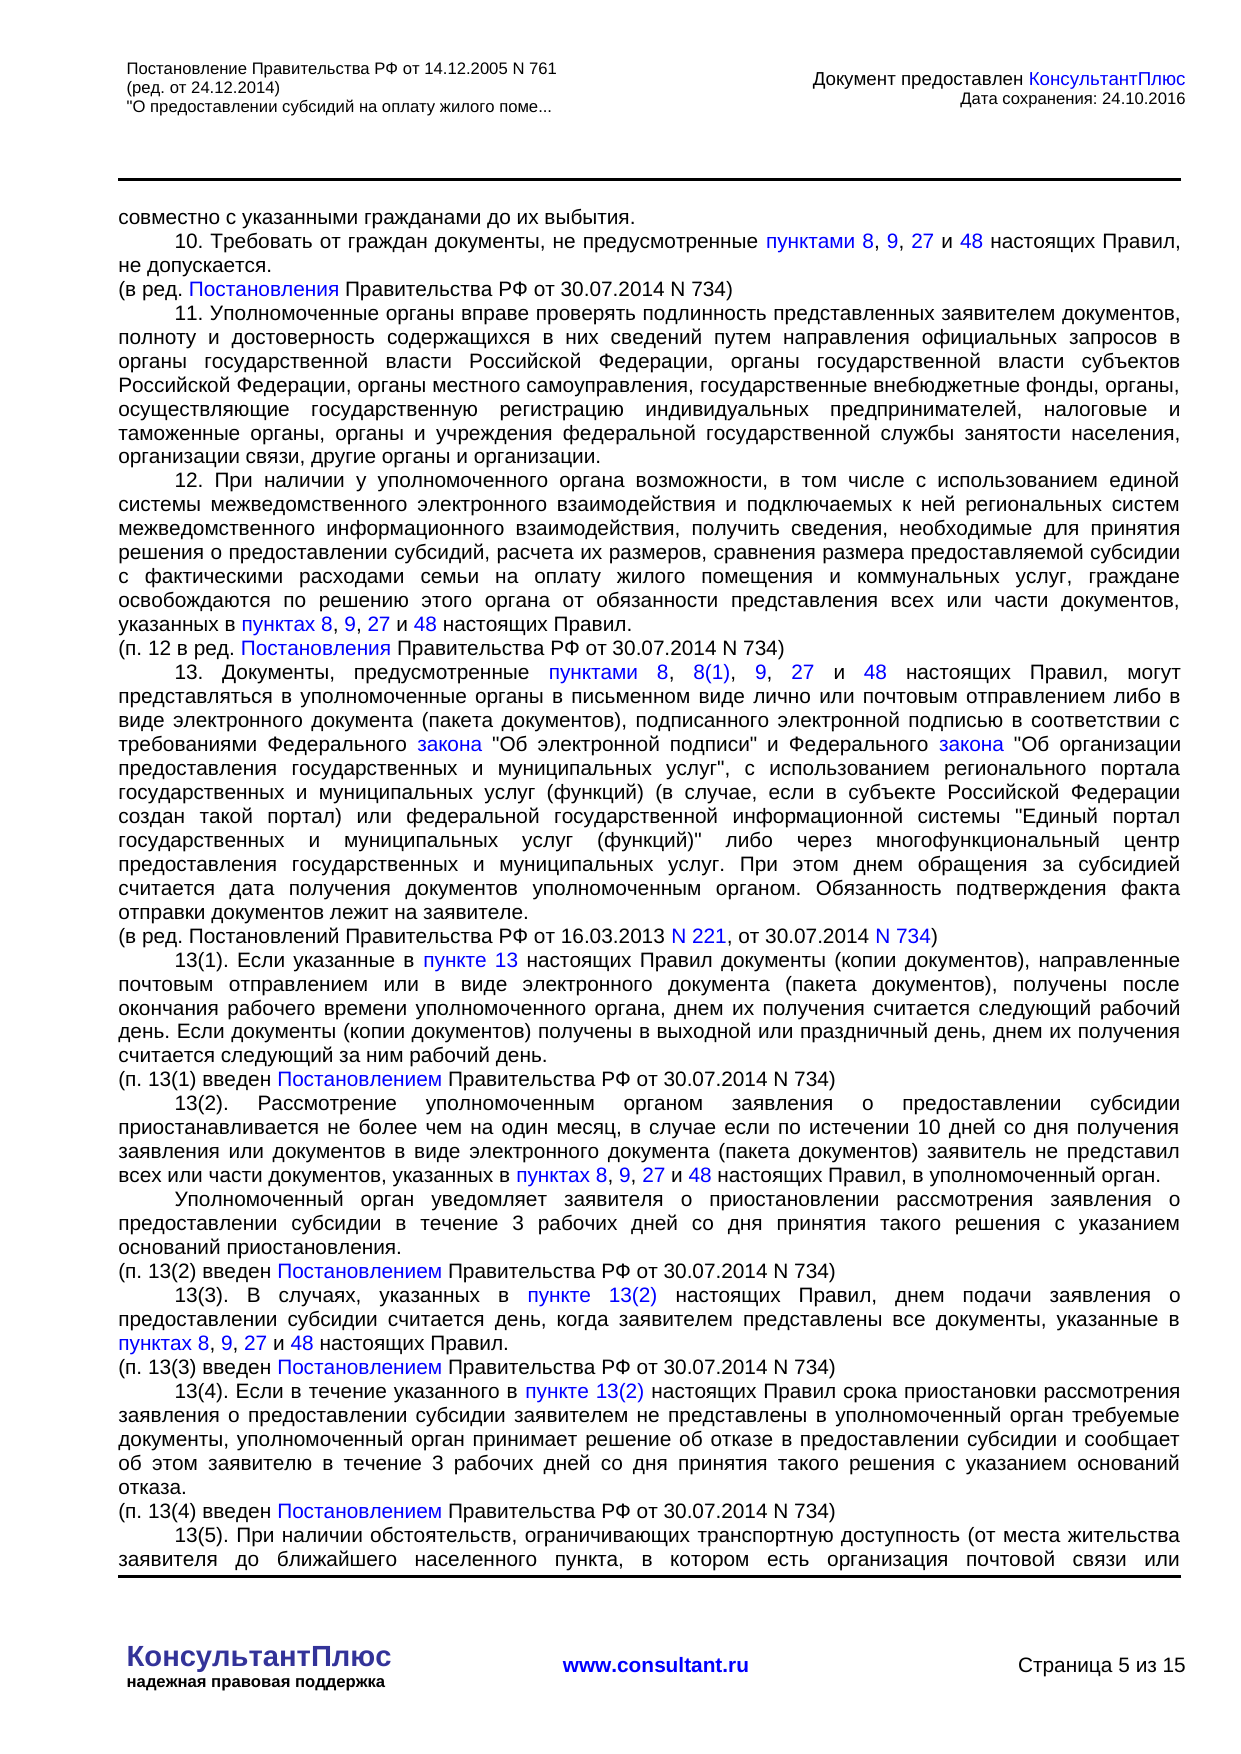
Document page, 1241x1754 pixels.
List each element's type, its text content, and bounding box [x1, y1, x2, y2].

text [118, 1522, 1181, 1570]
text (п. 13(2) введен Постановлением Правительства РФ от 30.07.2014 N 734) [118, 1259, 1181, 1283]
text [118, 205, 1181, 229]
text (в ред. Постановлений Правительства РФ от 16.03.2013 N 221, от 30.07.2014 N 734) [118, 923, 1181, 947]
text 10. Требовать от граждан документы, не предусмотренные пунктами 8, 9, 27 и 48 настоящих Правил, не допускается. [118, 229, 1181, 277]
text 12. При наличии у уполномоченного органа возможности, в том числе с использованием единой системы межведомственного электронного взаимодействия и подключаемых к ней региональных систем межведомственного информационного взаимодействия, получить сведения, необходимые для принятия решения о предоставлении субсидий, расчета их размеров, сравнения размера предоставляемой субсидии с фактическими расходами семьи на оплату жилого помещения и коммунальных услуг, граждане освобождаются по решению этого органа от обязанности представления всех или части документов, указанных в пунктах 8, 9, 27 и 48 настоящих Правил. [118, 468, 1181, 636]
text 11. Уполномоченные органы вправе проверять подлинность представленных заявителем документов, полноту и достоверность содержащихся в них сведений путем направления официальных запросов в органы государственной власти Российской Федерации, органы государственной власти субъектов Российской Федерации, органы местного самоуправления, государственные внебюджетные фонды, органы, осуществляющие государственную регистрацию индивидуальных предпринимателей, налоговые и таможенные органы, органы и учреждения федеральной государственной службы занятости населения, организации связи, другие органы и организации. [118, 301, 1181, 468]
text Уполномоченный орган уведомляет заявителя о приостановлении рассмотрения заявления о предоставлении субсидии в течение 3 рабочих дней со дня принятия такого решения с указанием оснований приостановления. [118, 1187, 1181, 1259]
text (п. 12 в ред. Постановления Правительства РФ от 30.07.2014 N 734) [118, 636, 1181, 660]
text (п. 13(3) введен Постановлением Правительства РФ от 30.07.2014 N 734) [118, 1355, 1181, 1379]
text 13(1). Если указанные в пункте 13 настоящих Правил документы (копии документов), направленные почтовым отправлением или в виде электронного документа (пакета документов), получены после окончания рабочего времени уполномоченного органа, днем их получения считается следующий рабочий день. Если документы (копии документов) получены в выходной или праздничный день, днем их получения считается следующий за ним рабочий день. [118, 947, 1181, 1067]
text (п. 13(4) введен Постановлением Правительства РФ от 30.07.2014 N 734) [118, 1498, 1181, 1522]
text 13. Документы, предусмотренные пунктами 8, 8(1), 9, 27 и 48 настоящих Правил, могут представляться в уполномоченные органы в письменном виде лично или почтовым отправлением либо в виде электронного документа (пакета документов), подписанного электронной подписью в соответствии с требованиями Федерального закона "Об электронной подписи" и Федерального закона "Об организации предоставления государственных и муниципальных услуг", с использованием регионального портала государственных и муниципальных услуг (функций) (в случае, если в субъекте Российской Федерации создан такой портал) или федеральной государственной информационной системы "Единый портал государственных и муниципальных услуг (функций)" либо через многофункциональный центр предоставления государственных и муниципальных услуг. При этом днем обращения за субсидией считается дата получения документов уполномоченным органом. Обязанность подтверждения факта отправки документов лежит на заявителе. [118, 660, 1181, 923]
text 13(2). Рассмотрение уполномоченным органом заявления о предоставлении субсидии приостанавливается не более чем на один месяц, в случае если по истечении 10 дней со дня получения заявления или документов в виде электронного документа (пакета документов) заявитель не представил всех или части документов, указанных в пунктах 8, 9, 27 и 48 настоящих Правил, в уполномоченный орган. [118, 1091, 1181, 1187]
text 13(3). В случаях, указанных в пункте 13(2) настоящих Правил, днем подачи заявления о предоставлении субсидии считается день, когда заявителем представлены все документы, указанные в пунктах 8, 9, 27 и 48 настоящих Правил. [118, 1283, 1181, 1355]
text (в ред. Постановления Правительства РФ от 30.07.2014 N 734) [118, 277, 1181, 301]
text 13(4). Если в течение указанного в пункте 13(2) настоящих Правил срока приостановки рассмотрения заявления о предоставлении субсидии заявителем не представлены в уполномоченный орган требуемые документы, уполномоченный орган принимает решение об отказе в предоставлении субсидии и сообщает об этом заявителю в течение 3 рабочих дней со дня принятия такого решения с указанием оснований отказа. [118, 1379, 1181, 1498]
text (п. 13(1) введен Постановлением Правительства РФ от 30.07.2014 N 734) [118, 1067, 1181, 1091]
